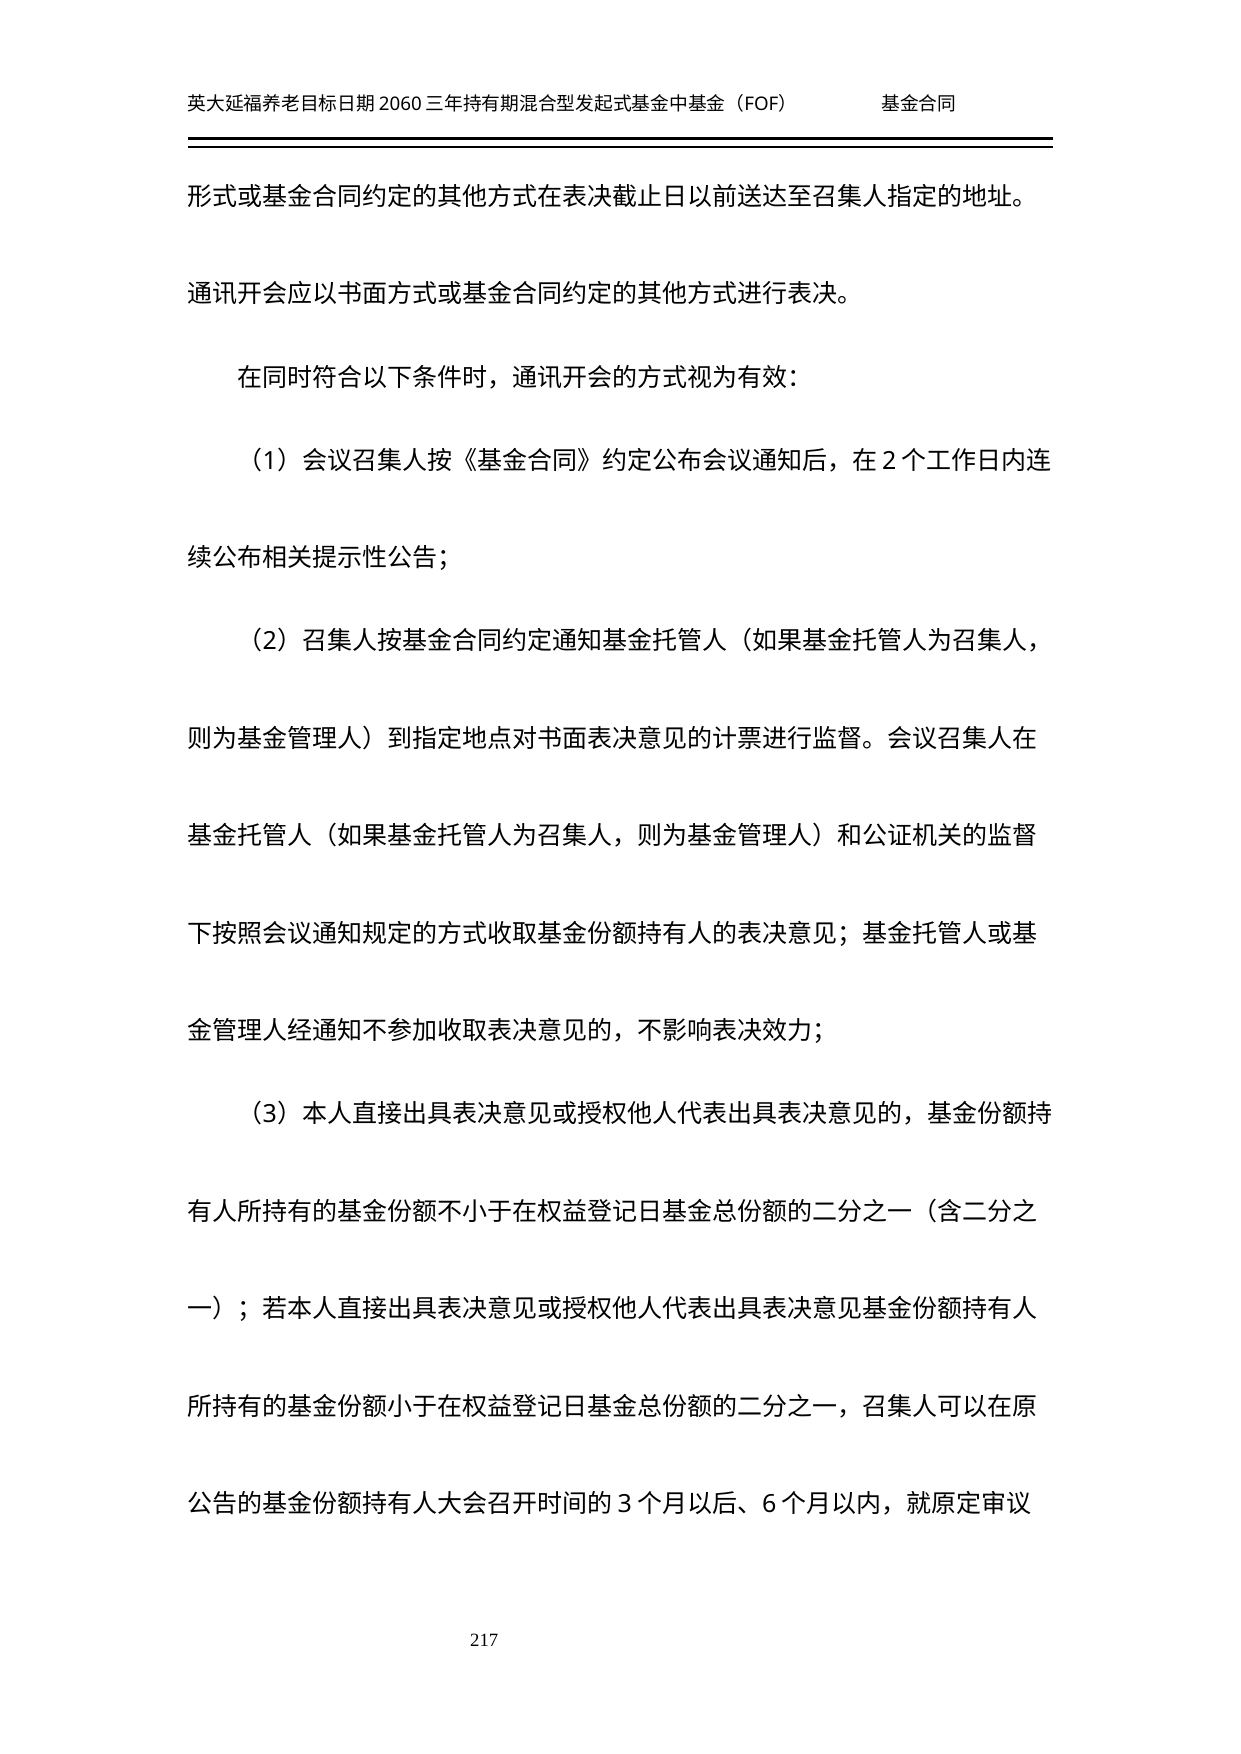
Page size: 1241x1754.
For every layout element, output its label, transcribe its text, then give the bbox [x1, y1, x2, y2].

text （1）会议召集人按《基金合同》约定公布会议通知后，在2个工作日内连续公布相关提示性公告； [187, 426, 1053, 588]
text （2）召集人按基金合同约定通知基金托管人（如果基金托管人为召集人，则为基金管理人）到指定地点对书面表决意见的计票进行监督。会议召集人在基金托管人（如果基金托管人为召集人，则为基金管理人）和公证机关的监督下按照会议通知规定的方式收取基金份额持有人的表决意见；基金托管人或基金管理人经通知不参加收取表决意见的，不影响表决效力； [187, 606, 1053, 1061]
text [187, 162, 1053, 324]
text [187, 1079, 1053, 1534]
text 在同时符合以下条件时，通讯开会的方式视为有效： [187, 343, 1053, 408]
